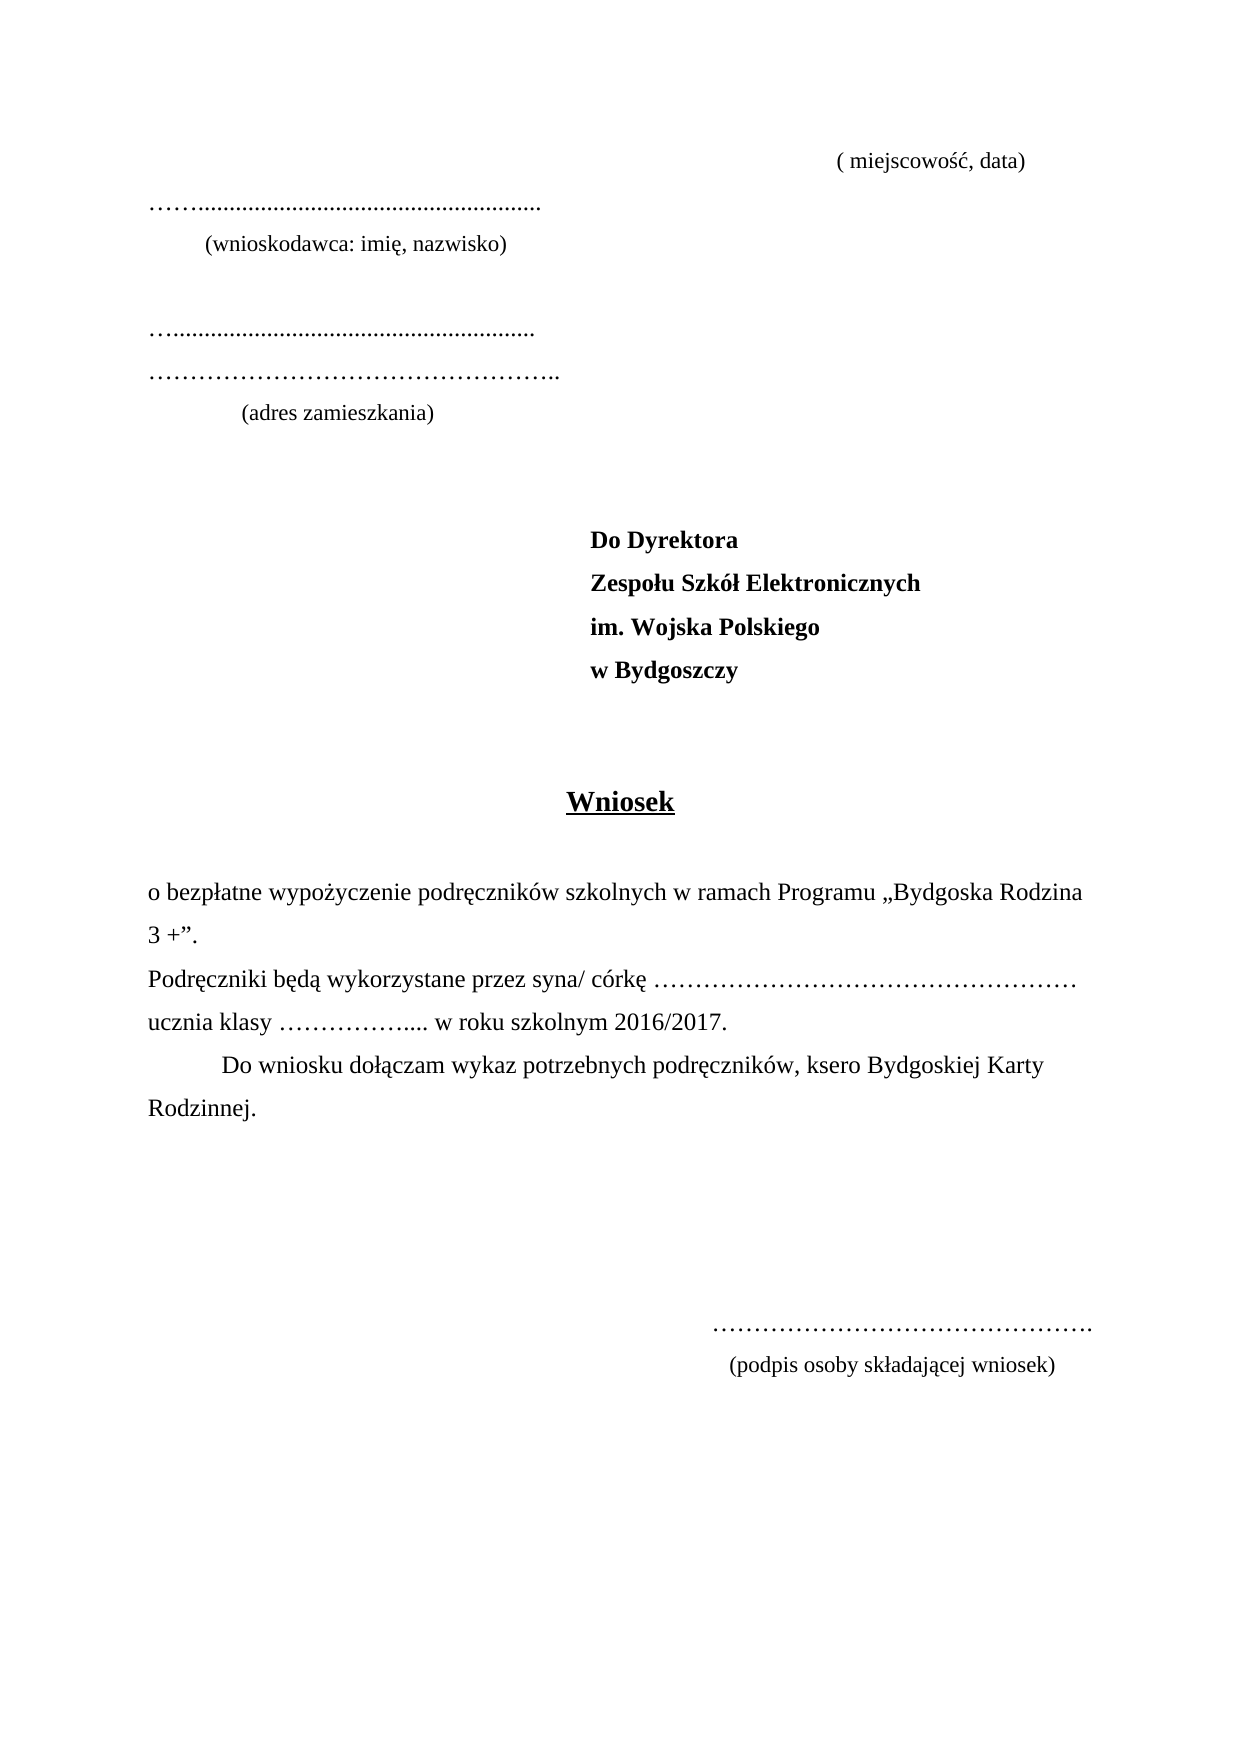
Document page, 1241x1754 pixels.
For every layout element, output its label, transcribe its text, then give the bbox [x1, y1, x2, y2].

text Do Dyrektora [516, 525, 1093, 554]
text Zespołu Szkół Elektronicznych [516, 568, 1093, 597]
text o bezpłatne wypożyczenie podręczników szkolnych w ramach Programu „Bydgoska Rodzina 3 +”. [148, 877, 1093, 949]
text Wniosek [148, 784, 1093, 818]
text im. Wojska Polskiego [516, 612, 1093, 640]
text w Bydgoszczy [516, 655, 1093, 683]
text ……....................................................... [148, 187, 1093, 216]
text (podpis osoby składającej wniosek) [148, 1351, 1093, 1377]
text ………………………………………….. [148, 356, 1093, 385]
text Podręczniki będą wykorzystane przez syna/ córkę …………………………………………… ucznia klasy …………….... w roku szkolnym 2016/2017. [148, 964, 1093, 1036]
text ………………………………………. [148, 1308, 1093, 1336]
text ….......................................................... [148, 313, 1093, 342]
text (adres zamieszkania) [148, 399, 1093, 425]
text (wnioskodawca: imię, nazwisko) [148, 230, 1093, 257]
text ( miejscowość, data) [148, 148, 1093, 174]
text Do wniosku dołączam wykaz potrzebnych podręczników, ksero Bydgoskiej Karty Rodzinnej. [148, 1050, 1093, 1122]
